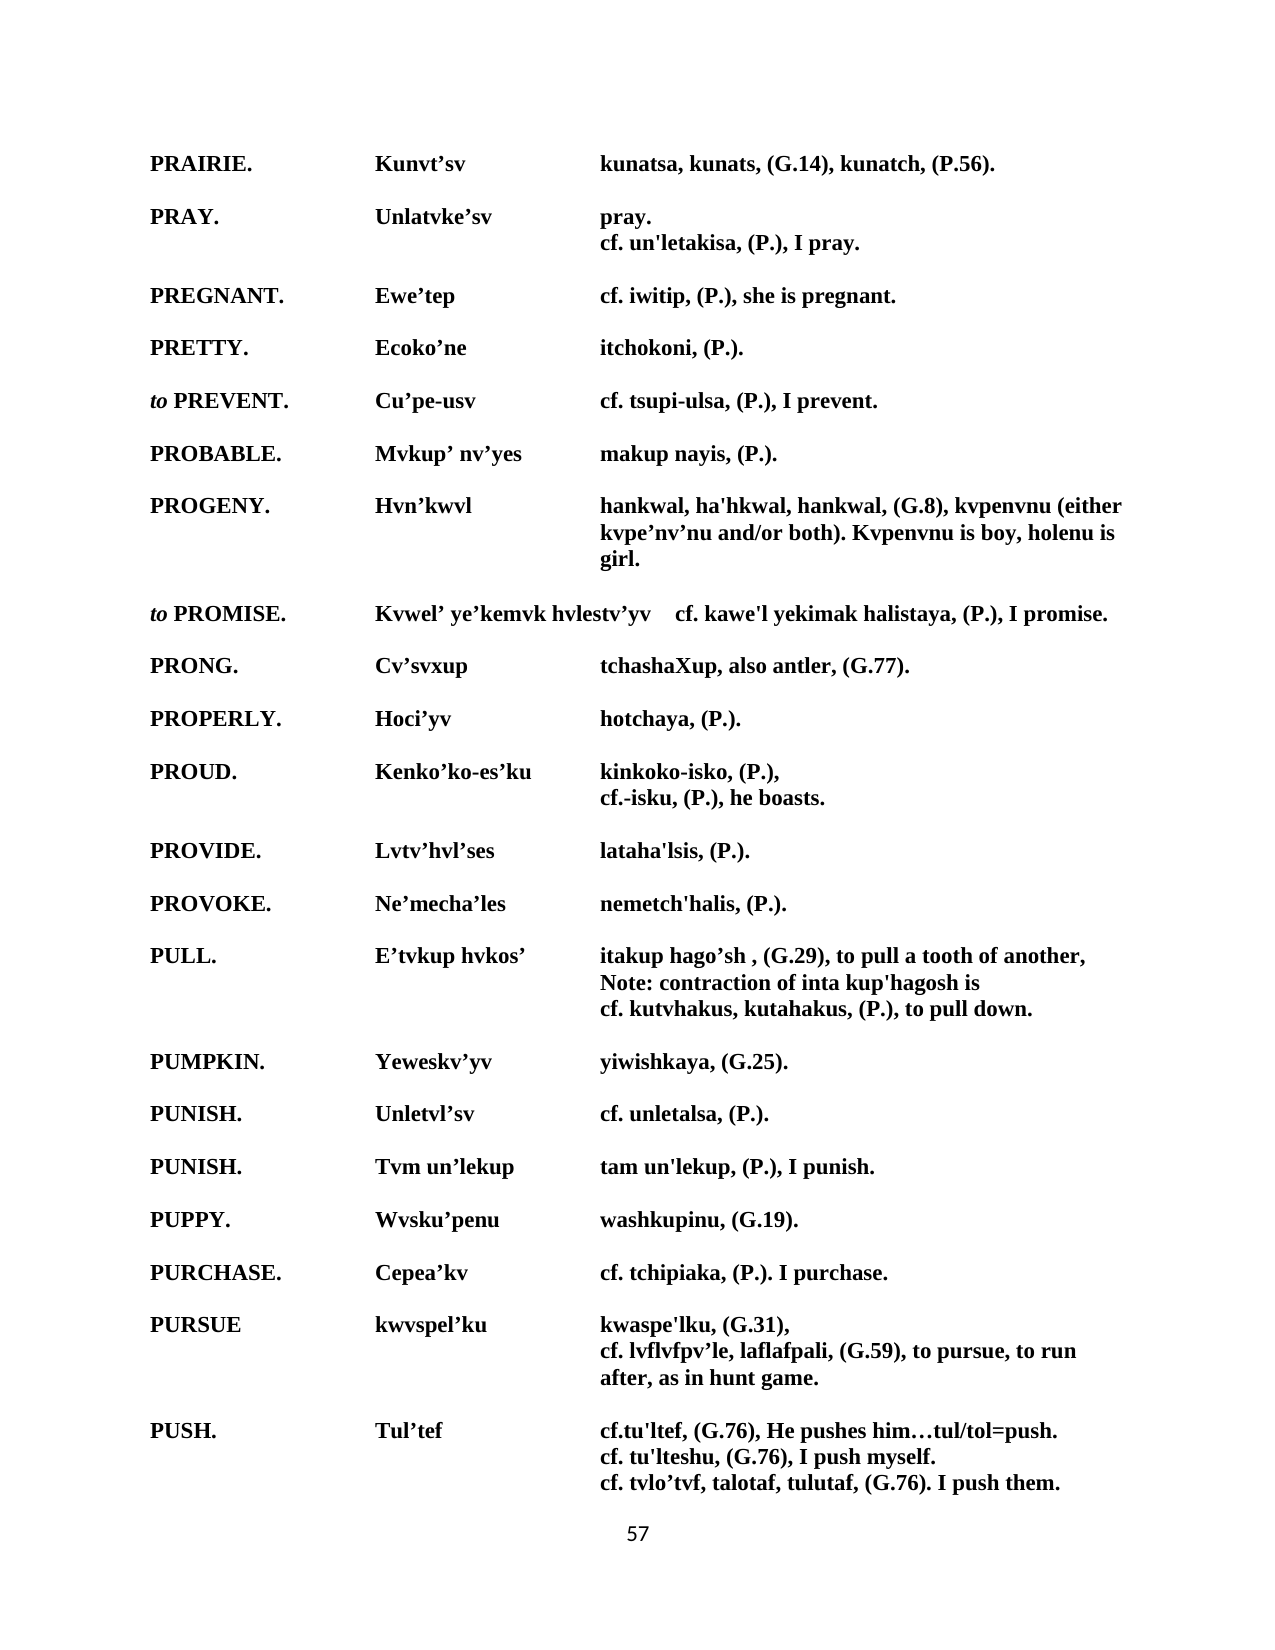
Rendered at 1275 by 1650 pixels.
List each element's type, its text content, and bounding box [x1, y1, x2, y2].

text PROGENY. Hvn’kwvl hankwal, ha'hkwal, hankwal, (G.8), kvpenvnu (either [150, 493, 1125, 519]
text PUMPKIN. Yeweskv’yv yiwishkaya, (G.25). [150, 1048, 1125, 1074]
text kvpe’nv’nu and/or both). Kvpenvnu is boy, holenu is girl. [600, 519, 1125, 572]
text PROVOKE. Ne’mecha’les nemetch'halis, (P.). [150, 889, 1125, 916]
text PUPPY. Wvsku’penu washkupinu, (G.19). [150, 1206, 1125, 1232]
text PROVIDE. Lvtv’hvl’ses lataha'lsis, (P.). [150, 837, 1125, 863]
text cf. tvlo’tvf, talotaf, tulutaf, (G.76). I push them. [525, 1469, 1125, 1496]
text to PROMISE. Kvwel’ ye’kemvk hvlestv’yv cf. kawe'l yekimak halistaya, (P.), I promise. [150, 600, 1125, 626]
text to PREVENT. Cu’pe-usv cf. tsupi-ulsa, (P.), I prevent. [150, 387, 1125, 413]
text PUNISH. Tvm un’lekup tam un'lekup, (P.), I punish. [150, 1153, 1125, 1179]
text cf. kutvhakus, kutahakus, (P.), to pull down. [525, 995, 1125, 1021]
text Note: contraction of inta kup'hagosh is [150, 969, 1125, 995]
text PREGNANT. Ewe’tep cf. iwitip, (P.), she is pregnant. [150, 282, 1125, 308]
text PROPERLY. Hoci’yv hotchaya, (P.). [150, 705, 1125, 731]
text PRONG. Cv’svxup tchashaXup, also antler, (G.77). [150, 652, 1125, 679]
text PULL. E’tvkup hvkos’ itakup hago’sh , (G.29), to pull a tooth of another, [150, 942, 1125, 969]
text cf.-isku, (P.), he boasts. [525, 784, 1125, 811]
text cf. tu'lteshu, (G.76), I push myself. [525, 1443, 1125, 1469]
text PUNISH. Unletvl’sv cf. unletalsa, (P.). [150, 1100, 1125, 1127]
text cf. lvflvfpv’le, laflafpali, (G.59), to pursue, to run after, as in hunt game. [600, 1338, 1125, 1390]
text PUSH. Tul’tef cf.tu'ltef, (G.76), He pushes him…tul/tol=push. [150, 1417, 1125, 1443]
text PURCHASE. Cepea’kv cf. tchipiaka, (P.). I purchase. [150, 1258, 1125, 1285]
text PURSUE kwvspel’ku kwaspe'lku, (G.31), [150, 1311, 1125, 1338]
text PRAY. Unlatvke’sv pray. [150, 203, 1125, 229]
text PROUD. Kenko’ko-es’ku kinkoko-isko, (P.), [150, 758, 1125, 784]
text PRETTY. Ecoko’ne itchokoni, (P.). [150, 334, 1125, 361]
text PRAIRIE. Kunvt’sv kunatsa, kunats, (G.14), kunatch, (P.56). [150, 150, 1125, 176]
text PROBABLE. Mvkup’ nv’yes makup nayis, (P.). [150, 440, 1125, 466]
text cf. un'letakisa, (P.), I pray. [525, 229, 1125, 255]
